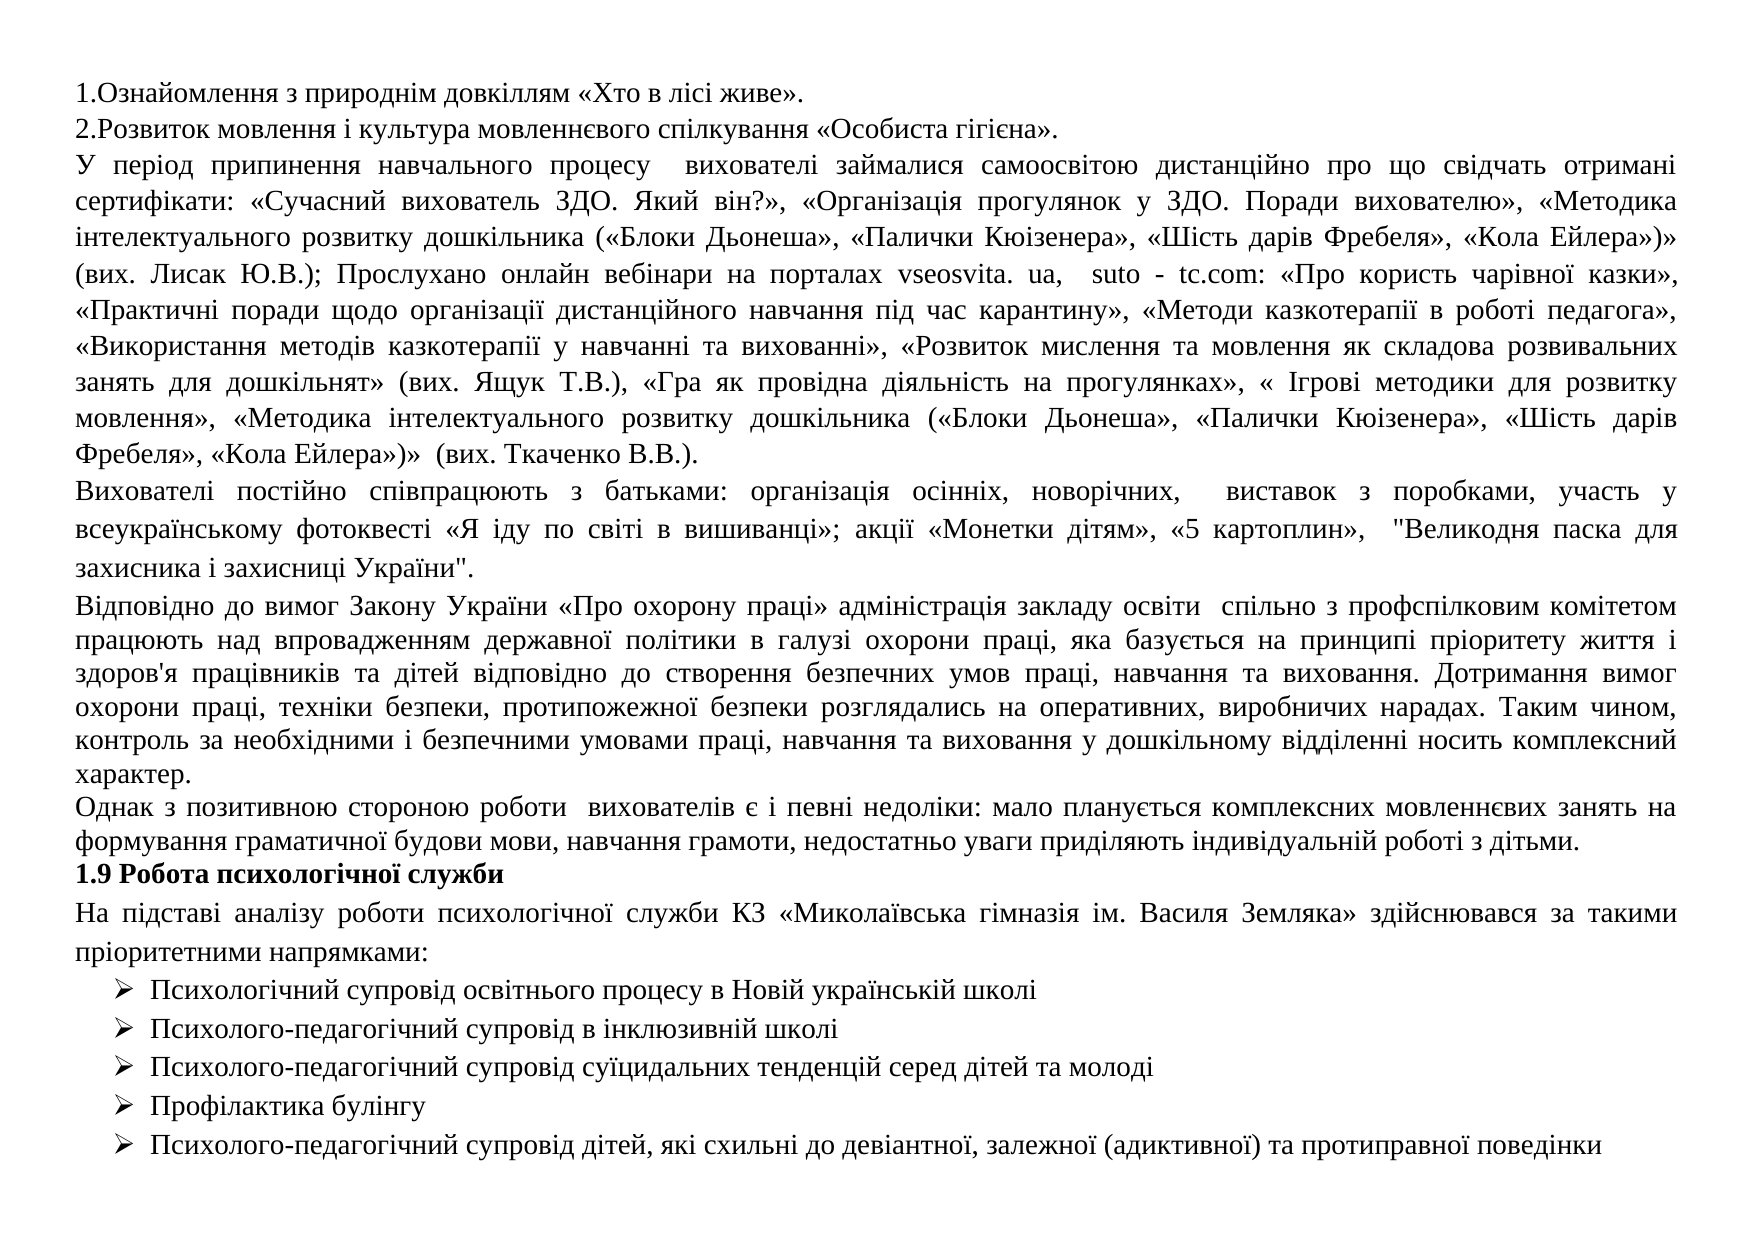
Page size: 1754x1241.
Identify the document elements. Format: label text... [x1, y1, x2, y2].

text 2.Розвиток мовлення і культура мовленнєвого спілкування «Особиста гігієна». [75, 111, 1679, 145]
text 1.9 Робота психологічної служби [75, 857, 1679, 890]
list Психологічний супровід освітнього процесу в Новій українській школі [112, 972, 1679, 1006]
list Психолого-педагогічний супровід в інклюзивній школі [112, 1011, 1679, 1044]
text Однак з позитивною стороною роботи вихователів є і певні недоліки: мало планується комплексних мовленнєвих занять на формування граматичної будови мови, навчання грамоти, недостатньо уваги приділяють індивідуальній роботі з дітьми. [75, 789, 1679, 857]
list Профілактика булінгу [112, 1088, 1679, 1122]
text У період припинення навчального процесу вихователі займалися самоосвітою дистанційно про що свідчать отримані сертифікати: «Сучасний вихователь ЗДО. Який він?», «Організація прогулянок у ЗДО. Поради вихователю», «Методика інтелектуального розвитку дошкільника («Блоки Дьонеша», «Палички Кюізенера», «Шість дарів Фребеля», «Кола Ейлера»)» (вих. Лисак Ю.В.); Прослухано онлайн вебінари на порталах vseosvita. ua, suto - tc.com: «Про користь чарівної казки», «Практичні поради щодо організації дистанційного навчання під час карантину», «Методи казкотерапії в роботі педагога», «Використання методів казкотерапії у навчанні та вихованні», «Розвиток мислення та мовлення як складова розвивальних занять для дошкільнят» (вих. Ящук Т.В.), «Гра як провідна діяльність на прогулянках», « Ігрові методики для розвитку мовлення», «Методика інтелектуального розвитку дошкільника («Блоки Дьонеша», «Палички Кюізенера», «Шість дарів Фребеля», «Кола Ейлера»)» (вих. Ткаченко В.В.). [75, 147, 1679, 470]
text На підставі аналізу роботи психологічної служби КЗ «Миколаївська гімназія ім. Василя Земляка» здійснювався за такими пріоритетними напрямками: [75, 895, 1679, 967]
text 1.Ознайомлення з природнім довкіллям «Хто в лісі живе». [75, 75, 1679, 108]
text Вихователі постійно співпрацюють з батьками: організація осінніх, новорічних, виставок з поробками, участь у всеукраїнському фотоквесті «Я іду по світі в вишиванці»; акції «Монетки дітям», «5 картоплин», "Великодня паска для захисника і захисниці України". [75, 473, 1679, 583]
list Психолого-педагогічний супровід суїцидальних тенденцій серед дітей та молоді [112, 1049, 1679, 1083]
list Психолого-педагогічний супровід дітей, які схильні до девіантної, залежної (адиктивної) та протиправної поведінки [112, 1127, 1679, 1160]
text Відповідно до вимог Закону України «Про охорону праці» адміністрація закладу освіти спільно з профспілковим комітетом працюють над впровадженням державної політики в галузі охорони праці, яка базується на принципі пріоритету життя і здоров'я працівників та дітей відповідно до створення безпечних умов праці, навчання та виховання. Дотримання вимог охорони праці, техніки безпеки, протипожежної безпеки розглядались на оперативних, виробничих нарадах. Таким чином, контроль за необхідними і безпечними умовами праці, навчання та виховання у дошкільному відділенні носить комплексний характер. [75, 588, 1679, 789]
